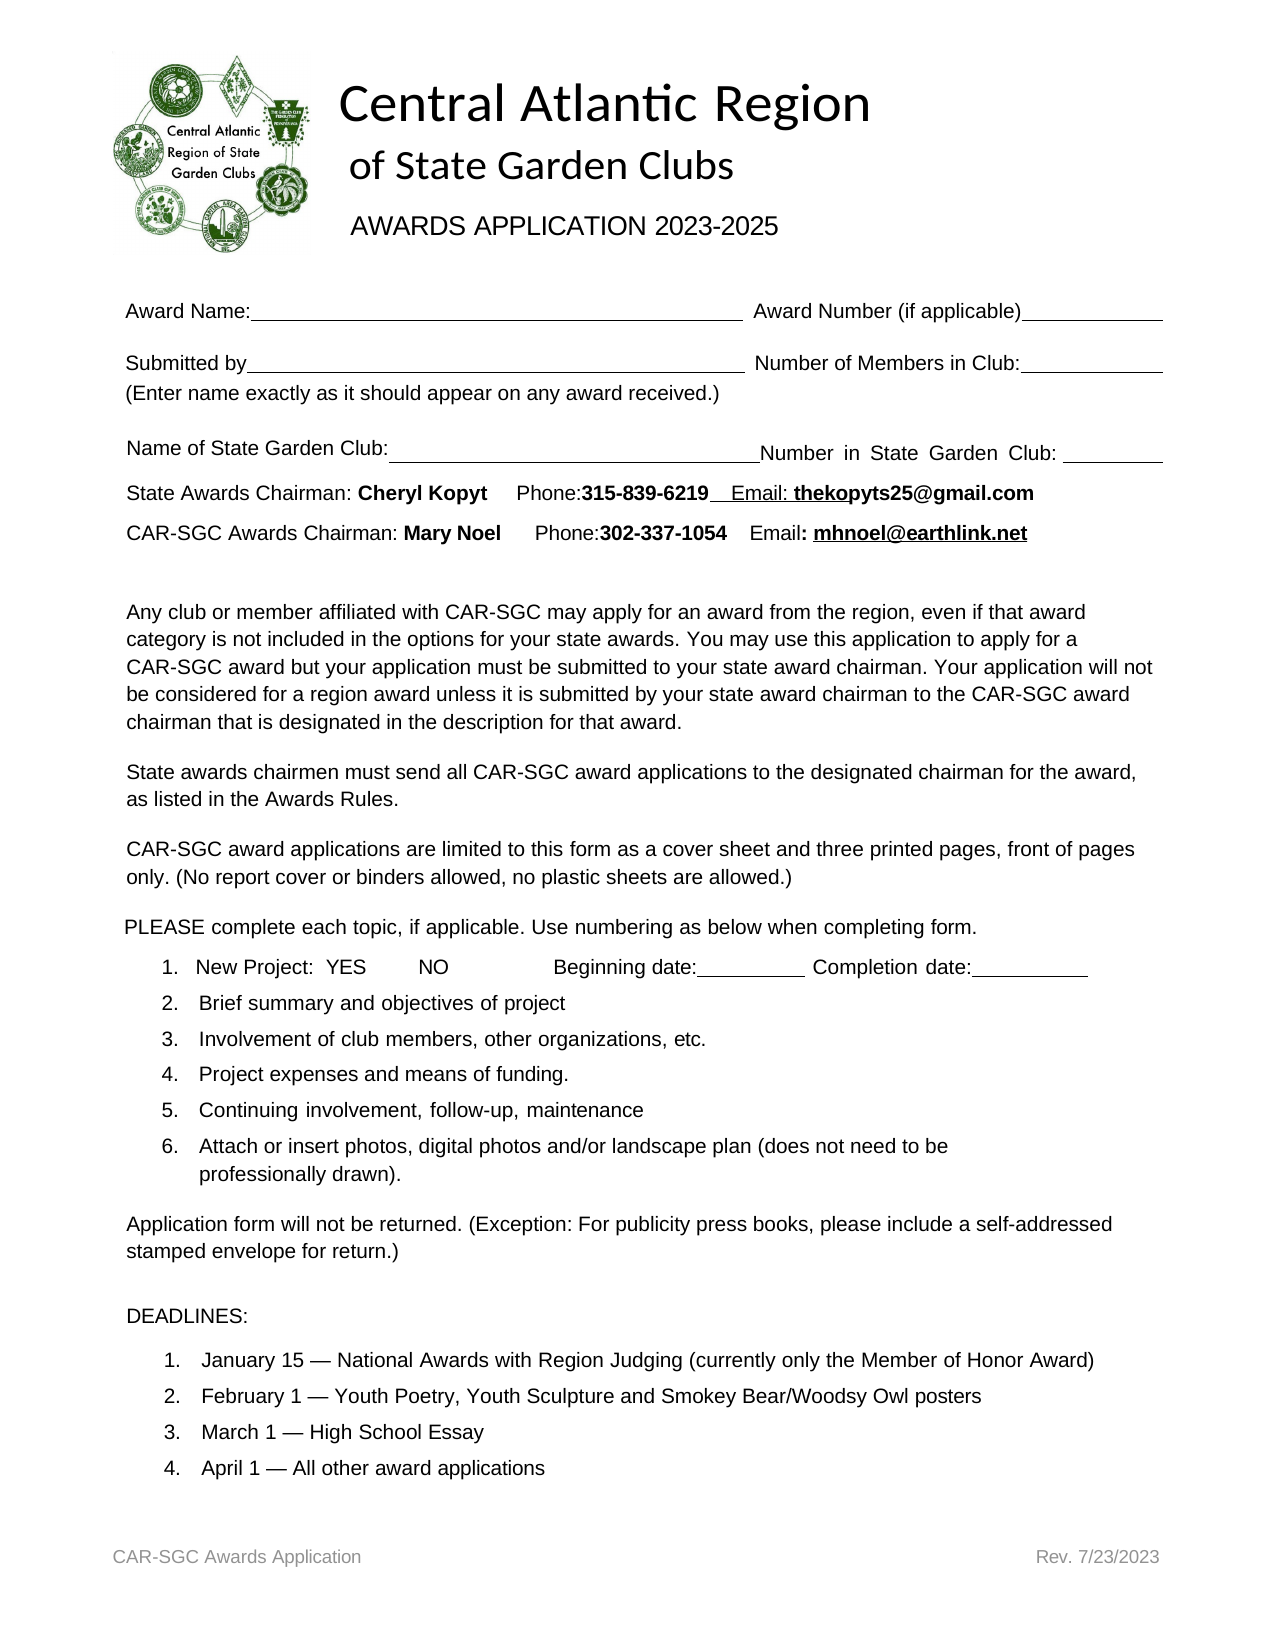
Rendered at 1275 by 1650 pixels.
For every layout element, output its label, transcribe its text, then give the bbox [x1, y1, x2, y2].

list February 1 — Youth Poetry, Youth Sculpture and Smokey Bear/Woodsy Owl posters [163, 1384, 1175, 1408]
text AWARDS APPLICATION 2023-2025 [350, 210, 1175, 242]
text CAR-SGC award but your application must be submitted to your state award chairman. Your application will not be considered for a region award unless it is submitted by your state award chairman to the CAR-SGC award chairman that is designated in the description for that award. [126, 655, 1163, 734]
text Name of State Garden Club: Number in State Garden Club: State Awards Chairman: Cheryl Kopyt Phone:315-839-6219 Email: thekopyts25@gmail.com [126, 436, 1163, 504]
list New Project: YES NO Beginning date: Completion date: [161, 955, 1175, 979]
list March 1 — High School Essay [163, 1419, 1175, 1443]
text CAR-SGC award applications are limited to this form as a cover sheet and three printed pages, front of pages only. (No report cover or binders allowed, no plastic sheets are allowed.) [126, 837, 1163, 889]
list Attach or insert photos, digital photos and/or landscape plan (does not need to be professionally drawn). [161, 1134, 963, 1185]
text DEADLINES: [126, 1304, 1175, 1328]
list Continuing involvement, follow-up, maintenance [161, 1098, 1175, 1122]
title Central Atlantic Region [338, 69, 1175, 135]
picture [112, 51, 311, 255]
text Any club or member affiliated with CAR-SGC may apply for an award from the region, even if that award category is not included in the options for your state awards. You may use this application to apply for a [126, 600, 1158, 651]
text Submitted by Number of Members in Club: (Enter name exactly as it should appear on any award received.) [125, 351, 1163, 405]
list April 1 — All other award applications [163, 1455, 1175, 1479]
text State awards chairmen must send all CAR-SGC award applications to the designated chairman for the award, as listed in the Awards Rules. [126, 759, 1158, 811]
text CAR-SGC Awards Chairman: Mary Noel Phone:302-337-1054 Email: mhnoel@earthlink.net [126, 520, 1163, 544]
list January 15 — National Awards with Region Judging (currently only the Member of Honor Award) [163, 1348, 1175, 1372]
list Project expenses and means of funding. [161, 1062, 1175, 1086]
text Award Name: Award Number (if applicable) [125, 299, 1175, 323]
text Application form will not be returned. (Exception: For publicity press books, please include a self-addressed stamped envelope for return.) [126, 1212, 1175, 1263]
text PLEASE complete each topic, if applicable. Use numbering as below when completing form. [124, 915, 1175, 939]
list Brief summary and objectives of project [161, 991, 1175, 1015]
text of State Garden Clubs [348, 139, 1175, 190]
list Involvement of club members, other organizations, etc. [161, 1027, 1175, 1051]
text CAR-SGC Awards Application Rev. 7/23/2023 [112, 1546, 1175, 1567]
